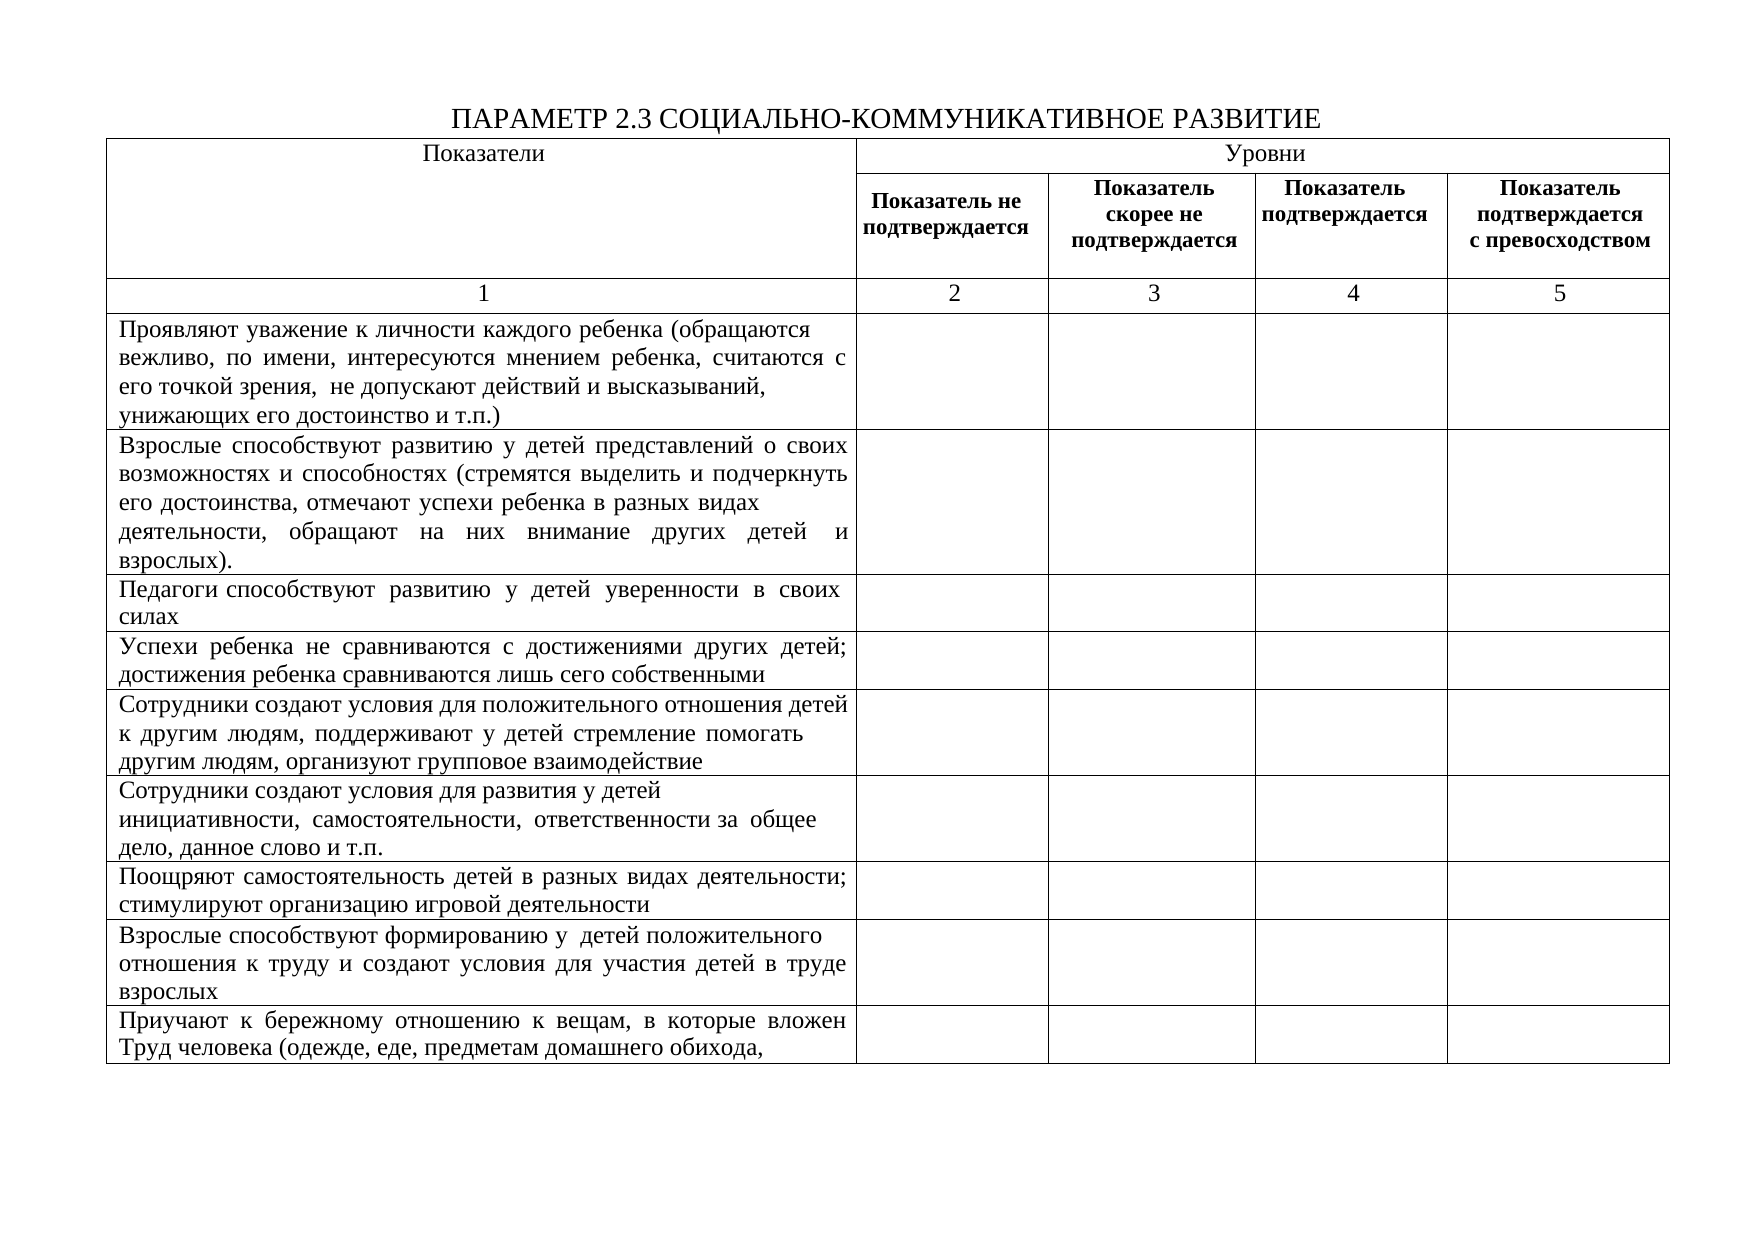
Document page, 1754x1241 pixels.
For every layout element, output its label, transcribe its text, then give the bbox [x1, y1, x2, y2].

table_cell 3 [1049, 279, 1255, 313]
table_cell [857, 776, 1048, 861]
table_cell [1049, 314, 1255, 429]
table_cell Проявляют уважение к личности каждого ребенка (обращаются вежливо, по имени, интересуются мнением ребенка, считаются с его точкой зрения, не допускают действий и высказываний, унижающих его достоинство и т.п.) [107, 314, 856, 429]
table_cell [1049, 632, 1255, 688]
table_cell [1448, 314, 1669, 429]
table_cell [1049, 690, 1255, 775]
table_cell Показатель подтверждается с превосходством [1448, 174, 1669, 278]
table_cell [1448, 1006, 1669, 1062]
table_cell [1049, 920, 1255, 1005]
table_cell 4 [1256, 279, 1447, 313]
table_cell [1049, 1006, 1255, 1062]
table_cell Показатель не подтверждается [857, 174, 1048, 278]
table_cell [1256, 690, 1447, 775]
text ПАРАМЕТР 2.3 СОЦИАЛЬНО-КОММУНИКАТИВНОЕ РАЗВИТИЕ [160, 101, 1612, 135]
table_cell Взрослые способствуют развитию у детей представлений о своих возможностях и способностях (стремятся выделить и подчеркнуть его достоинства, отмечают успехи ребенка в разных видах деятельности, обращают на них внимание других детей и взрослых). [107, 430, 856, 573]
table_cell [857, 575, 1048, 631]
table_cell [1256, 920, 1447, 1005]
table_cell [1256, 862, 1447, 919]
table_cell [1256, 1006, 1447, 1062]
table_cell [857, 862, 1048, 919]
table_cell [857, 920, 1048, 1005]
table_cell [1448, 690, 1669, 775]
table_cell [1049, 575, 1255, 631]
table_header Уровни [857, 139, 1669, 173]
table_cell [1049, 430, 1255, 573]
table_cell [857, 430, 1048, 573]
table_cell Сотрудники создают условия для развития у детей инициативности, самостоятельности, ответственности за общее дело, данное слово и т.п. [107, 776, 856, 861]
table_cell [1448, 920, 1669, 1005]
table_cell Успехи ребенка не сравниваются с достижениями других детей; достижения ребенка сравниваются лишь сего собственными [107, 632, 856, 688]
table_cell [857, 314, 1048, 429]
table_cell Взрослые способствуют формированию у детей положительного отношения к труду и создают условия для участия детей в труде взрослых [107, 920, 856, 1005]
table_cell [1256, 632, 1447, 688]
table_cell Поощряют самостоятельность детей в разных видах деятельности; стимулируют организацию игровой деятельности [107, 862, 856, 919]
table_cell Педагоги способствуют развитию у детей уверенности в своих силах [107, 575, 856, 631]
table_cell [1448, 632, 1669, 688]
table_cell [1049, 862, 1255, 919]
table_cell [857, 1006, 1048, 1062]
table_cell [1448, 776, 1669, 861]
table_cell [1448, 862, 1669, 919]
table_cell [857, 690, 1048, 775]
table_cell 1 [107, 279, 856, 313]
table_cell Показатель скорее не подтверждается [1049, 174, 1255, 278]
table_header Показатели [107, 139, 856, 278]
table_cell Показатель подтверждается [1256, 174, 1447, 278]
table_cell [1049, 776, 1255, 861]
table_cell [1256, 575, 1447, 631]
table_cell 2 [857, 279, 1048, 313]
table_cell Приучают к бережному отношению к вещам, в которые вложен Труд человека (одежде, еде, предметам домашнего обихода, [107, 1006, 856, 1062]
table_cell [1448, 575, 1669, 631]
table_cell [1256, 430, 1447, 573]
table_cell [1256, 314, 1447, 429]
table_cell [1256, 776, 1447, 861]
table_cell [1448, 430, 1669, 573]
table_cell 5 [1448, 279, 1669, 313]
table_cell [857, 632, 1048, 688]
table_cell Сотрудники создают условия для положительного отношения детей к другим людям, поддерживают у детей стремление помогать другим людям, организуют групповое взаимодействие [107, 690, 856, 775]
